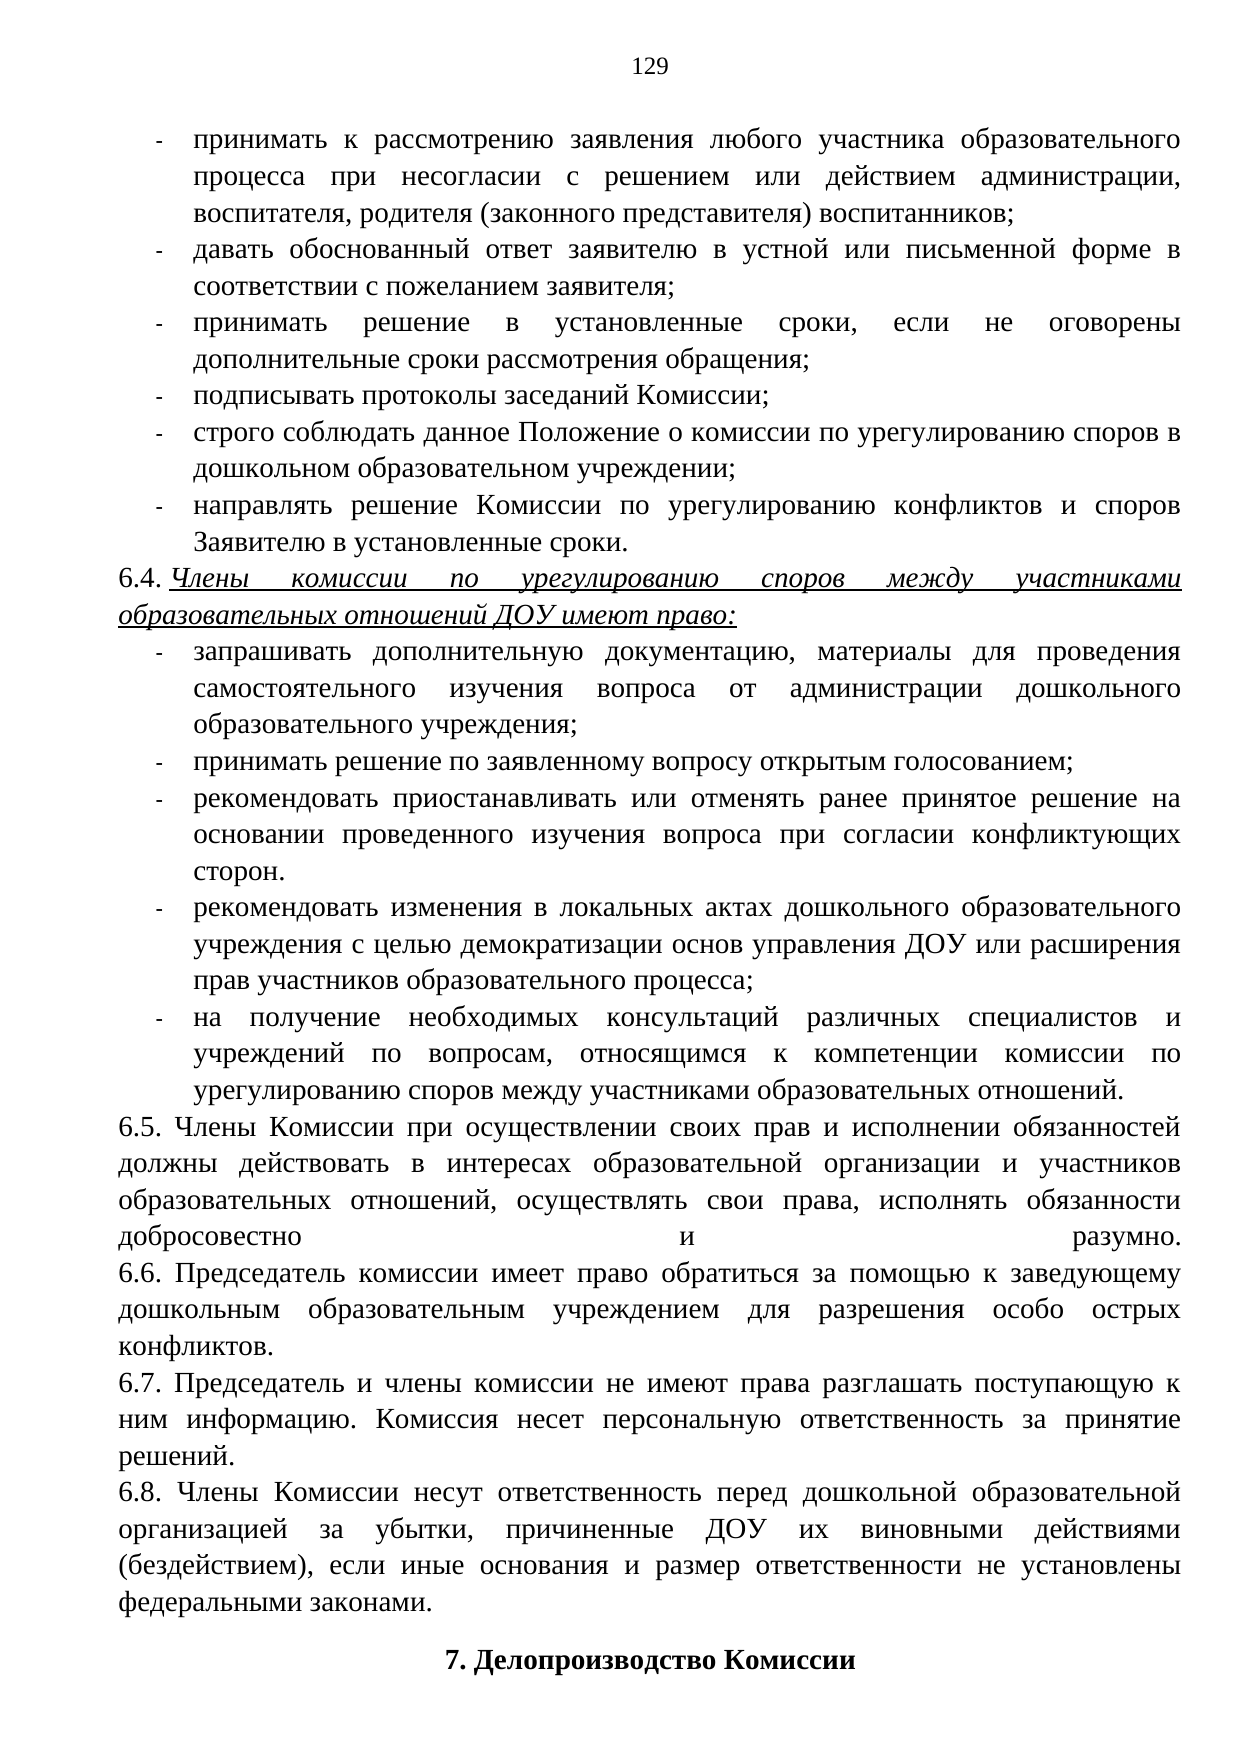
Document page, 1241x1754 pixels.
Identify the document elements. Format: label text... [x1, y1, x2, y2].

text 6.5. Члены Комиссии при осуществлении своих прав и исполнении обязанностей должны действовать в интересах образовательной организации и участников образовательных отношений, осуществлять свои права, исполнять обязанности добросовестно и разумно. 6.6. Председатель комиссии имеет право обратиться за помощью к заведующему дошкольным образовательным учреждением для разрешения особо острых конфликтов. 6.7. Председатель и члены комиссии не имеют права разглашать поступающую к ним информацию. Комиссия несет персональную ответственность за принятие решений. 6.8. Члены Комиссии несут ответственность перед дошкольной образовательной организацией за убытки, причиненные ДОУ их виновными действиями (бездействием), если иные основания и размер ответственности не установлены федеральными законами. [118, 1106, 1182, 1618]
text 7. Делопроизводство Комиссии [118, 1636, 1182, 1675]
list принимать к рассмотрению заявления любого участника образовательного процесса при несогласии с решением или действием администрации, воспитателя, родителя (законного представителя) воспитанников; [156, 118, 1182, 228]
list направлять решение Комиссии по урегулированию конфликтов и споров Заявителю в установленные сроки. [156, 484, 1182, 557]
list строго соблюдать данное Положение о комиссии по урегулированию споров в дошкольном образовательном учреждении; [156, 411, 1182, 484]
text 6.4. Члены комиссии по урегулированию споров между участниками образовательных отношений ДОУ имеют право: [118, 557, 1182, 630]
list подписывать протоколы заседаний Комиссии; [156, 374, 1182, 411]
list запрашивать дополнительную документацию, материалы для проведения самостоятельного изучения вопроса от администрации дошкольного образовательного учреждения; [156, 630, 1182, 740]
list рекомендовать изменения в локальных актах дошкольного образовательного учреждения с целью демократизации основ управления ДОУ или расширения прав участников образовательного процесса; [156, 886, 1182, 996]
list давать обоснованный ответ заявителю в устной или письменной форме в соответствии с пожеланием заявителя; [156, 228, 1182, 301]
list принимать решение в установленные сроки, если не оговорены дополнительные сроки рассмотрения обращения; [156, 301, 1182, 374]
list принимать решение по заявленному вопросу открытым голосованием; [156, 740, 1182, 777]
list на получение необходимых консультаций различных специалистов и учреждений по вопросам, относящимся к компетенции комиссии по урегулированию споров между участниками образовательных отношений. [156, 996, 1182, 1106]
list рекомендовать приостанавливать или отменять ранее принятое решение на основании проведенного изучения вопроса при согласии конфликтующих сторон. [156, 777, 1182, 886]
